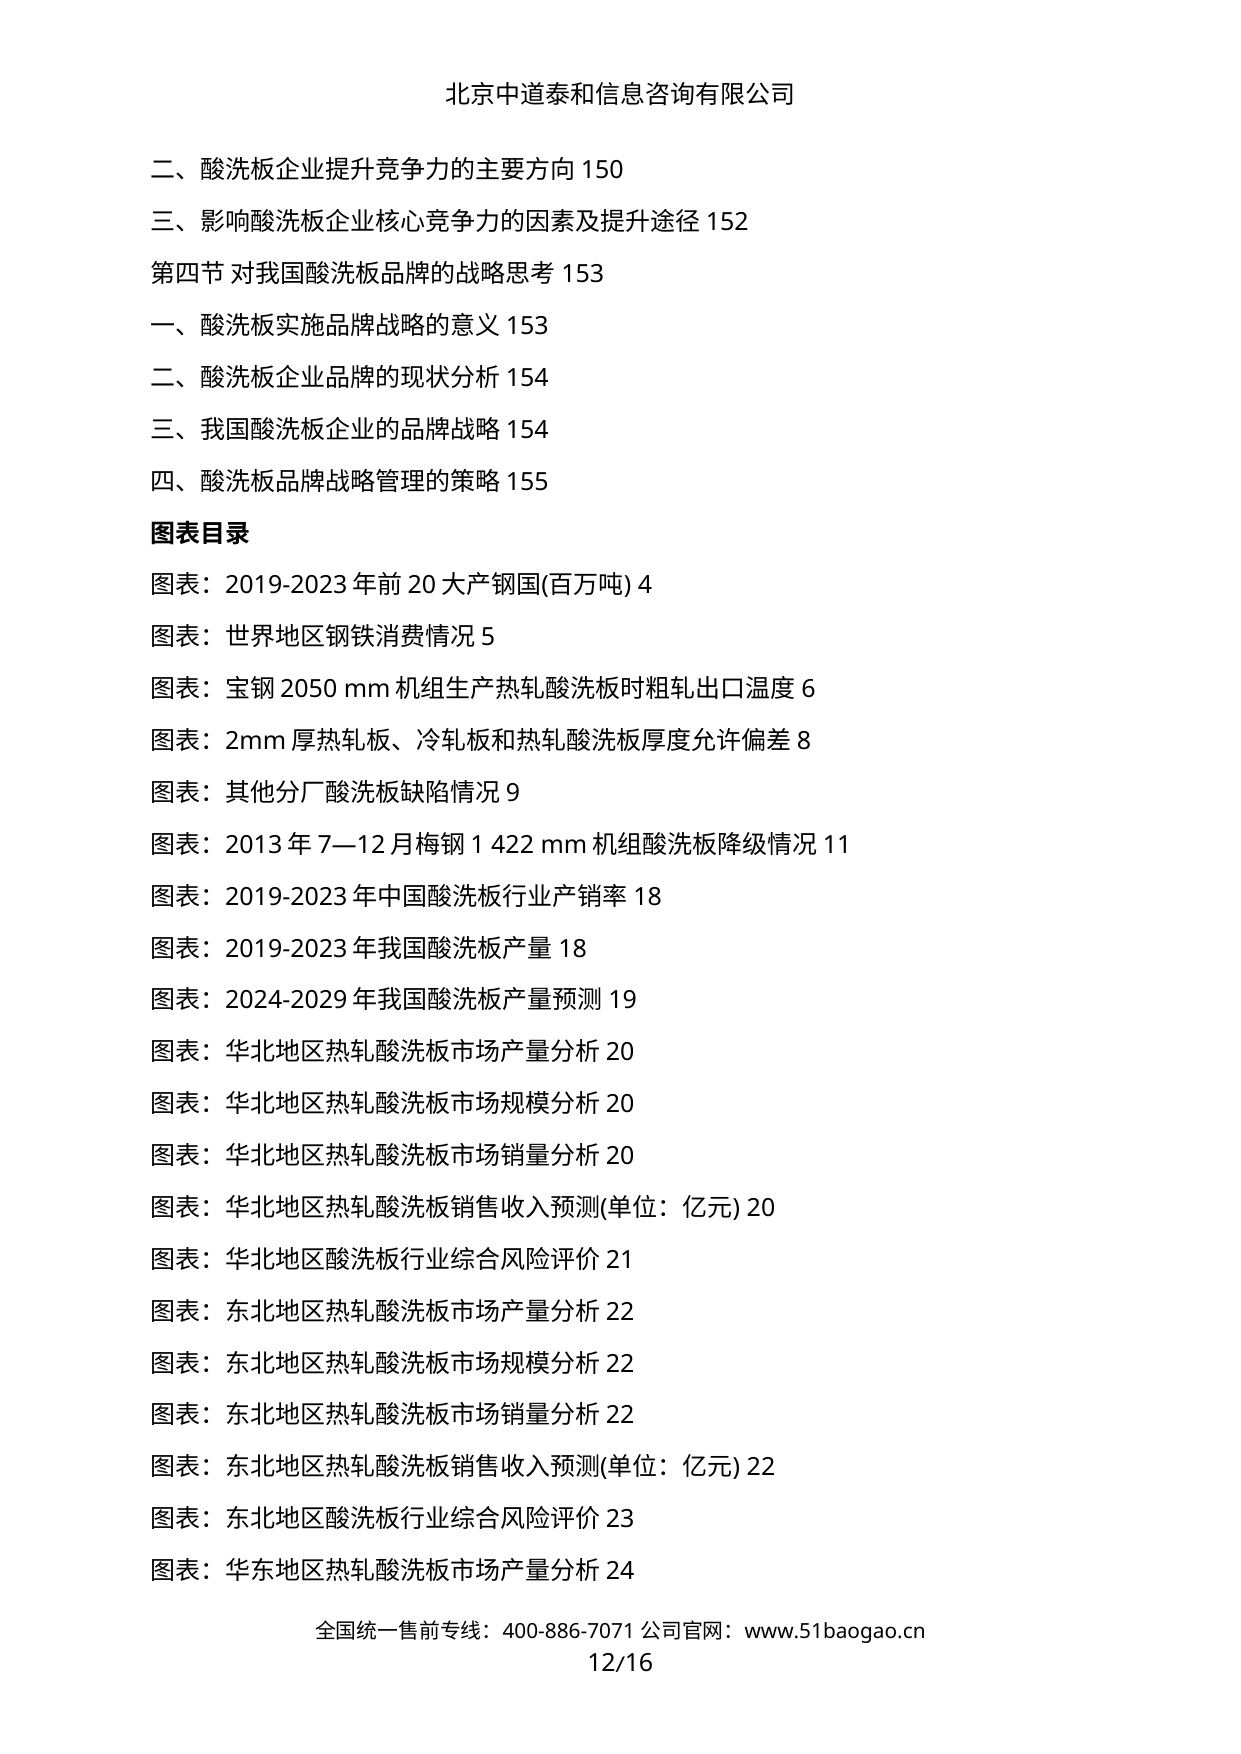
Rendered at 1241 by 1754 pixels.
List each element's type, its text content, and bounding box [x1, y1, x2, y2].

text 图表：东北地区热轧酸洗板市场产量分析 22 [150, 1291, 1090, 1327]
text 三、影响酸洗板企业核心竞争力的因素及提升途径 152 [150, 202, 1090, 238]
text 图表：2013年7—12月梅钢1 422 mm机组酸洗板降级情况 11 [150, 824, 1090, 861]
text 图表：华东地区热轧酸洗板市场产量分析 24 [150, 1551, 1090, 1587]
text 图表：2mm厚热轧板、冷轧板和热轧酸洗板厚度允许偏差 8 [150, 721, 1090, 757]
text 二、酸洗板企业提升竞争力的主要方向 150 [150, 150, 1090, 186]
text 图表：世界地区钢铁消费情况 5 [150, 617, 1090, 653]
text 图表目录 [150, 513, 1090, 549]
text 图表：华北地区热轧酸洗板市场销量分析 20 [150, 1136, 1090, 1172]
text 三、我国酸洗板企业的品牌战略 154 [150, 409, 1090, 446]
text 图表：2019-2023年前20大产钢国(百万吨) 4 [150, 565, 1090, 601]
text 图表：东北地区热轧酸洗板市场规模分析 22 [150, 1343, 1090, 1379]
text 图表：宝钢2050 mm机组生产热轧酸洗板时粗轧出口温度 6 [150, 669, 1090, 705]
text 图表：其他分厂酸洗板缺陷情况 9 [150, 772, 1090, 809]
text 图表：2019-2023年我国酸洗板产量 18 [150, 928, 1090, 964]
text 二、酸洗板企业品牌的现状分析 154 [150, 357, 1090, 394]
text 图表：东北地区酸洗板行业综合风险评价 23 [150, 1499, 1090, 1535]
text 四、酸洗板品牌战略管理的策略 155 [150, 461, 1090, 497]
text 一、酸洗板实施品牌战略的意义 153 [150, 306, 1090, 342]
text 图表：东北地区热轧酸洗板市场销量分析 22 [150, 1395, 1090, 1431]
text 第四节 对我国酸洗板品牌的战略思考 153 [150, 254, 1090, 290]
text 图表：华北地区酸洗板行业综合风险评价 21 [150, 1239, 1090, 1276]
text 图表：华北地区热轧酸洗板市场产量分析 20 [150, 1032, 1090, 1068]
text 图表：东北地区热轧酸洗板销售收入预测(单位：亿元) 22 [150, 1447, 1090, 1483]
text 图表：2024-2029年我国酸洗板产量预测 19 [150, 980, 1090, 1016]
text 图表：华北地区热轧酸洗板销售收入预测(单位：亿元) 20 [150, 1187, 1090, 1224]
text 图表：华北地区热轧酸洗板市场规模分析 20 [150, 1084, 1090, 1120]
text 图表：2019-2023年中国酸洗板行业产销率 18 [150, 876, 1090, 912]
